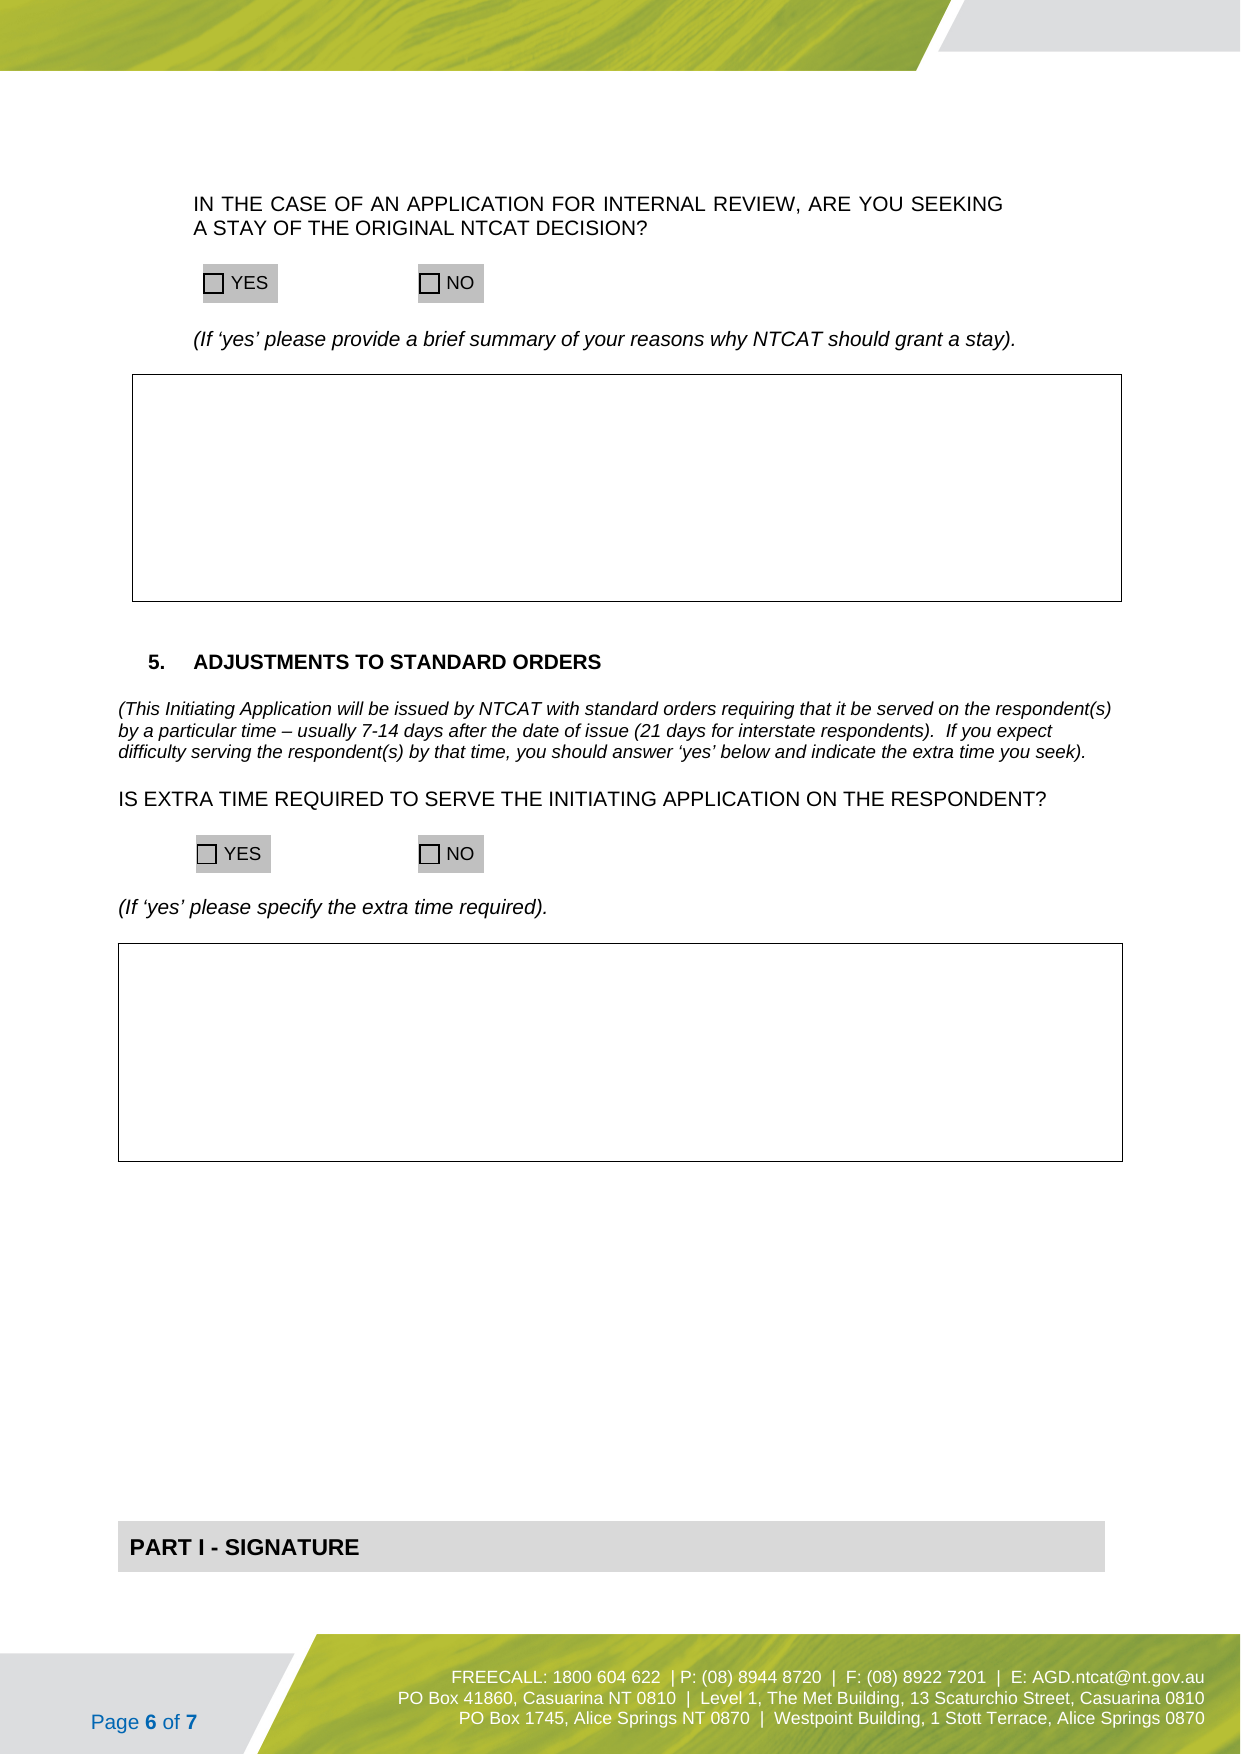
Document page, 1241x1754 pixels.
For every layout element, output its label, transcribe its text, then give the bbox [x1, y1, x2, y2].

text (This Initiating Application will be issued by NTCAT with standard orders requiring that it be served on the respondent(s) by a particular time – usually 7-14 days after the date of issue (21 days for interstate respondents). If you expect difficulty serving the respondent(s) by that time, you should answer ‘yes’ below and indicate the extra time you seek). [118, 698, 1122, 763]
text (If ‘yes’ please provide a brief summary of your reasons why NTCAT should grant a stay). [193, 326, 1122, 350]
text (If ‘yes’ please specify the extra time required). [118, 895, 1122, 919]
picture [0, 0, 1241, 1754]
list ADJUSTMENTS TO STANDARD ORDERS [148, 650, 1122, 674]
table_header [119, 944, 1122, 1161]
text IS EXTRA TIME REQUIRED TO SERVE THE INITIATING APPLICATION ON THE RESPONDENT? [118, 787, 1122, 811]
table_header [133, 375, 1121, 601]
table_header PART I - SIGNATURE [118, 1521, 1105, 1572]
text IN THE CASE OF AN APPLICATION FOR INTERNAL REVIEW, are you seeking a stay of the original ntcat decision? [193, 192, 1005, 240]
